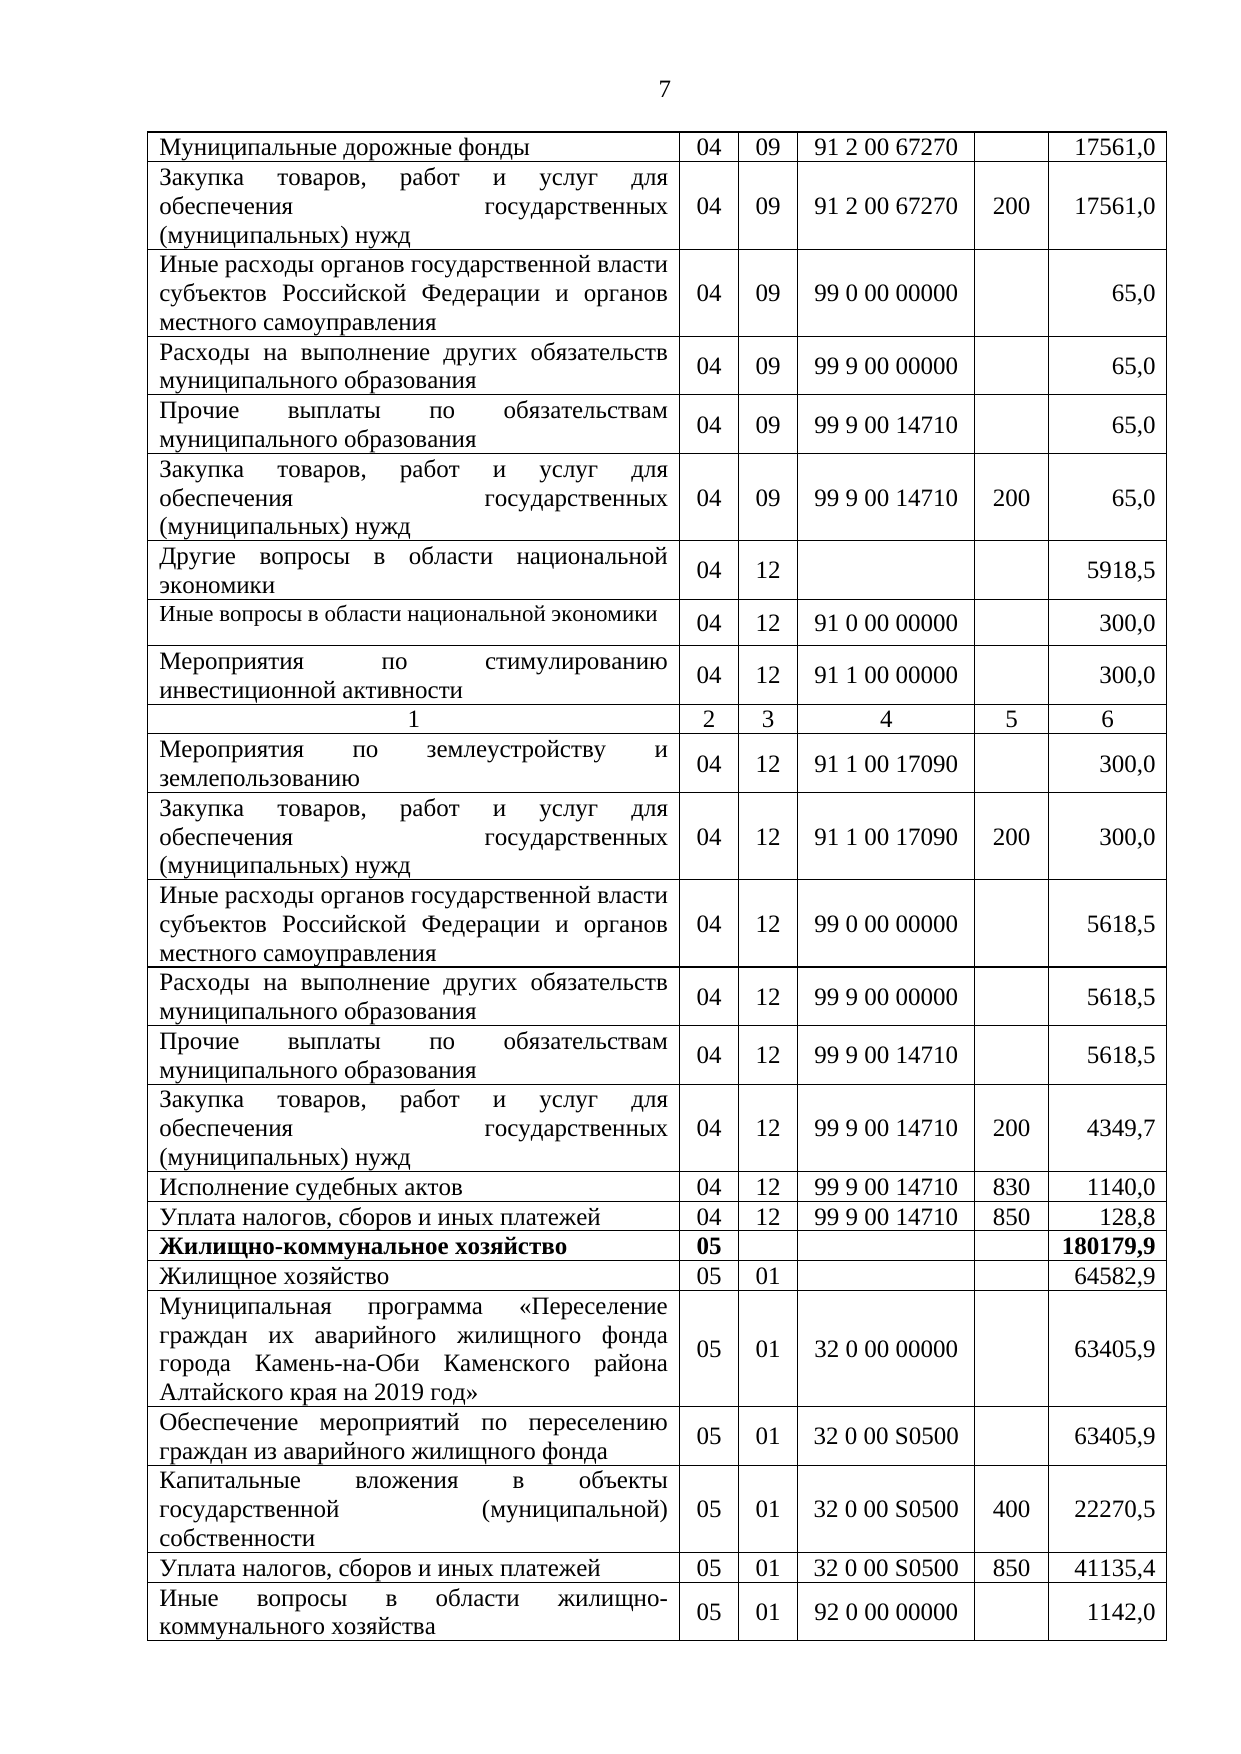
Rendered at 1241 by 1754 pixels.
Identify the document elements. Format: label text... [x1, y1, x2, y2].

table_cell 32 0 00 S0500 [798, 1553, 974, 1582]
table_cell 99 9 00 14710 [798, 395, 974, 453]
table_cell 04 [680, 793, 738, 879]
table_cell Капитальные вложения в объекты государственной (муниципальной) собственности [148, 1466, 679, 1552]
table_cell 01 [739, 1466, 797, 1552]
table_cell 1142,0 [1049, 1583, 1166, 1640]
table_cell 5918,5 [1049, 541, 1166, 599]
table_cell 05 [680, 1407, 738, 1464]
table_cell 12 [739, 968, 797, 1025]
table_cell 09 [739, 133, 797, 161]
table_cell 01 [739, 1291, 797, 1406]
table_cell 32 0 00 S0500 [798, 1407, 974, 1464]
table_cell 32 0 00 S0500 [798, 1466, 974, 1552]
table_cell Иные расходы органов государственной власти субъектов Российской Федерации и органов местного самоуправления [148, 250, 679, 336]
table_cell 99 9 00 14710 [798, 454, 974, 540]
table_cell 12 [739, 646, 797, 703]
table_cell 09 [739, 395, 797, 453]
table_cell 5618,5 [1049, 880, 1166, 966]
table_cell 01 [739, 1261, 797, 1290]
table_cell 04 [680, 734, 738, 792]
table_cell Мероприятия по землеустройству и землепользованию [148, 734, 679, 792]
table_cell 63405,9 [1049, 1407, 1166, 1464]
table_cell [975, 395, 1048, 453]
table_cell 91 1 00 17090 [798, 734, 974, 792]
table_cell Жилищно-коммунальное хозяйство [148, 1231, 679, 1260]
table_cell 22270,5 [1049, 1466, 1166, 1552]
table_cell 12 [739, 734, 797, 792]
table_cell 04 [680, 1026, 738, 1083]
table_cell 05 [680, 1231, 738, 1260]
table_cell 2 [680, 705, 738, 733]
table_cell 300,0 [1049, 600, 1166, 645]
table_cell [975, 133, 1048, 161]
table_cell [975, 734, 1048, 792]
table_cell 65,0 [1049, 250, 1166, 336]
table_cell [975, 1291, 1048, 1406]
table_cell 04 [680, 880, 738, 966]
table_cell 99 9 00 00000 [798, 968, 974, 1025]
table_cell Исполнение судебных актов [148, 1172, 679, 1201]
table_cell 200 [975, 454, 1048, 540]
table_cell 91 0 00 00000 [798, 600, 974, 645]
table_cell 32 0 00 00000 [798, 1291, 974, 1406]
table_cell 09 [739, 454, 797, 540]
table_cell 65,0 [1049, 337, 1166, 394]
table_cell 4 [798, 705, 974, 733]
table_cell 12 [739, 880, 797, 966]
table_cell 01 [739, 1553, 797, 1582]
table_cell 04 [680, 133, 738, 161]
table_cell 12 [739, 1026, 797, 1083]
table_cell [798, 1261, 974, 1290]
table_cell 128,8 [1049, 1202, 1166, 1230]
table_cell Закупка товаров, работ и услуг для обеспечения государственных (муниципальных) нужд [148, 793, 679, 879]
table_cell 17561,0 [1049, 133, 1166, 161]
table_cell 04 [680, 395, 738, 453]
table_cell Иные вопросы в области национальной экономики [148, 600, 679, 645]
table_cell 04 [680, 968, 738, 1025]
table_cell 05 [680, 1291, 738, 1406]
table_cell 99 0 00 00000 [798, 250, 974, 336]
table_cell 4349,7 [1049, 1085, 1166, 1171]
table_cell 200 [975, 162, 1048, 248]
table_cell 99 9 00 00000 [798, 337, 974, 394]
table_cell Обеспечение мероприятий по переселению граждан из аварийного жилищного фонда [148, 1407, 679, 1464]
table_cell [975, 250, 1048, 336]
table_cell 99 9 00 14710 [798, 1172, 974, 1201]
table_cell 04 [680, 646, 738, 703]
table_cell Прочие выплаты по обязательствам муниципального образования [148, 395, 679, 453]
table_cell 99 9 00 14710 [798, 1202, 974, 1230]
table_cell [975, 600, 1048, 645]
table_cell Закупка товаров, работ и услуг для обеспечения государственных (муниципальных) нужд [148, 1085, 679, 1171]
table_cell [975, 1261, 1048, 1290]
table_cell [739, 1231, 797, 1260]
table_cell [975, 337, 1048, 394]
table_cell 04 [680, 1085, 738, 1171]
table_cell 04 [680, 250, 738, 336]
table_cell 04 [680, 600, 738, 645]
table_cell 05 [680, 1553, 738, 1582]
table_cell Уплата налогов, сборов и иных платежей [148, 1202, 679, 1230]
table_cell 01 [739, 1407, 797, 1464]
table_cell Уплата налогов, сборов и иных платежей [148, 1553, 679, 1582]
table_cell 01 [739, 1583, 797, 1640]
table_cell [975, 968, 1048, 1025]
table_cell Прочие выплаты по обязательствам муниципального образования [148, 1026, 679, 1083]
table_cell Расходы на выполнение других обязательств муниципального образования [148, 337, 679, 394]
table_cell 04 [680, 454, 738, 540]
table_cell 09 [739, 250, 797, 336]
table_cell 200 [975, 793, 1048, 879]
table_cell 830 [975, 1172, 1048, 1201]
table_cell 41135,4 [1049, 1553, 1166, 1582]
table_cell 91 2 00 67270 [798, 162, 974, 248]
table_cell Муниципальная программа «Переселение граждан их аварийного жилищного фонда города Камень-на-Оби Каменского района Алтайского края на 2019 год» [148, 1291, 679, 1406]
table_cell 300,0 [1049, 793, 1166, 879]
table_cell 12 [739, 1172, 797, 1201]
table_cell [975, 880, 1048, 966]
table_cell 92 0 00 00000 [798, 1583, 974, 1640]
table_cell 1140,0 [1049, 1172, 1166, 1201]
table_cell [975, 646, 1048, 703]
table_cell 850 [975, 1553, 1048, 1582]
table_cell Муниципальные дорожные фонды [148, 133, 679, 161]
table_cell 5 [975, 705, 1048, 733]
table_cell 300,0 [1049, 734, 1166, 792]
table_cell 91 1 00 00000 [798, 646, 974, 703]
table_cell [975, 1026, 1048, 1083]
table_cell 05 [680, 1583, 738, 1640]
table_cell 200 [975, 1085, 1048, 1171]
table_cell 12 [739, 600, 797, 645]
table_cell 12 [739, 1202, 797, 1230]
table_cell 05 [680, 1261, 738, 1290]
table_cell 65,0 [1049, 454, 1166, 540]
table_cell 99 9 00 14710 [798, 1026, 974, 1083]
table_cell [798, 1231, 974, 1260]
table_cell 05 [680, 1466, 738, 1552]
table_cell 04 [680, 541, 738, 599]
table_cell 6 [1049, 705, 1166, 733]
table_cell 63405,9 [1049, 1291, 1166, 1406]
table_cell 09 [739, 162, 797, 248]
table_cell Другие вопросы в области национальной экономики [148, 541, 679, 599]
table_cell 12 [739, 793, 797, 879]
table_cell 91 2 00 67270 [798, 133, 974, 161]
table_cell 04 [680, 1202, 738, 1230]
table_cell 04 [680, 162, 738, 248]
table_cell [975, 541, 1048, 599]
table_cell 12 [739, 541, 797, 599]
table_cell 99 9 00 14710 [798, 1085, 974, 1171]
table_cell Расходы на выполнение других обязательств муниципального образования [148, 968, 679, 1025]
table_cell [975, 1407, 1048, 1464]
table_cell 12 [739, 1085, 797, 1171]
table_cell Жилищное хозяйство [148, 1261, 679, 1290]
table_cell 400 [975, 1466, 1048, 1552]
table_cell 17561,0 [1049, 162, 1166, 248]
table_cell 91 1 00 17090 [798, 793, 974, 879]
table_cell [975, 1583, 1048, 1640]
table_cell [798, 541, 974, 599]
table_cell 99 0 00 00000 [798, 880, 974, 966]
table_cell 180179,9 [1049, 1231, 1166, 1260]
table_cell 850 [975, 1202, 1048, 1230]
table_cell 5618,5 [1049, 968, 1166, 1025]
table_cell 3 [739, 705, 797, 733]
table_cell Иные вопросы в области жилищно-коммунального хозяйства [148, 1583, 679, 1640]
table_cell 65,0 [1049, 395, 1166, 453]
table_cell Иные расходы органов государственной власти субъектов Российской Федерации и органов местного самоуправления [148, 880, 679, 966]
table_cell 04 [680, 1172, 738, 1201]
table_cell [975, 1231, 1048, 1260]
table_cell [148, 162, 679, 248]
table_cell 300,0 [1049, 646, 1166, 703]
table_cell 09 [739, 337, 797, 394]
table_cell 04 [680, 337, 738, 394]
table_cell Закупка товаров, работ и услуг для обеспечения государственных (муниципальных) нужд [148, 454, 679, 540]
table_cell Мероприятия по стимулированию инвестиционной активности [148, 646, 679, 703]
table_cell 5618,5 [1049, 1026, 1166, 1083]
table_cell 64582,9 [1049, 1261, 1166, 1290]
table_cell 1 [148, 705, 679, 733]
